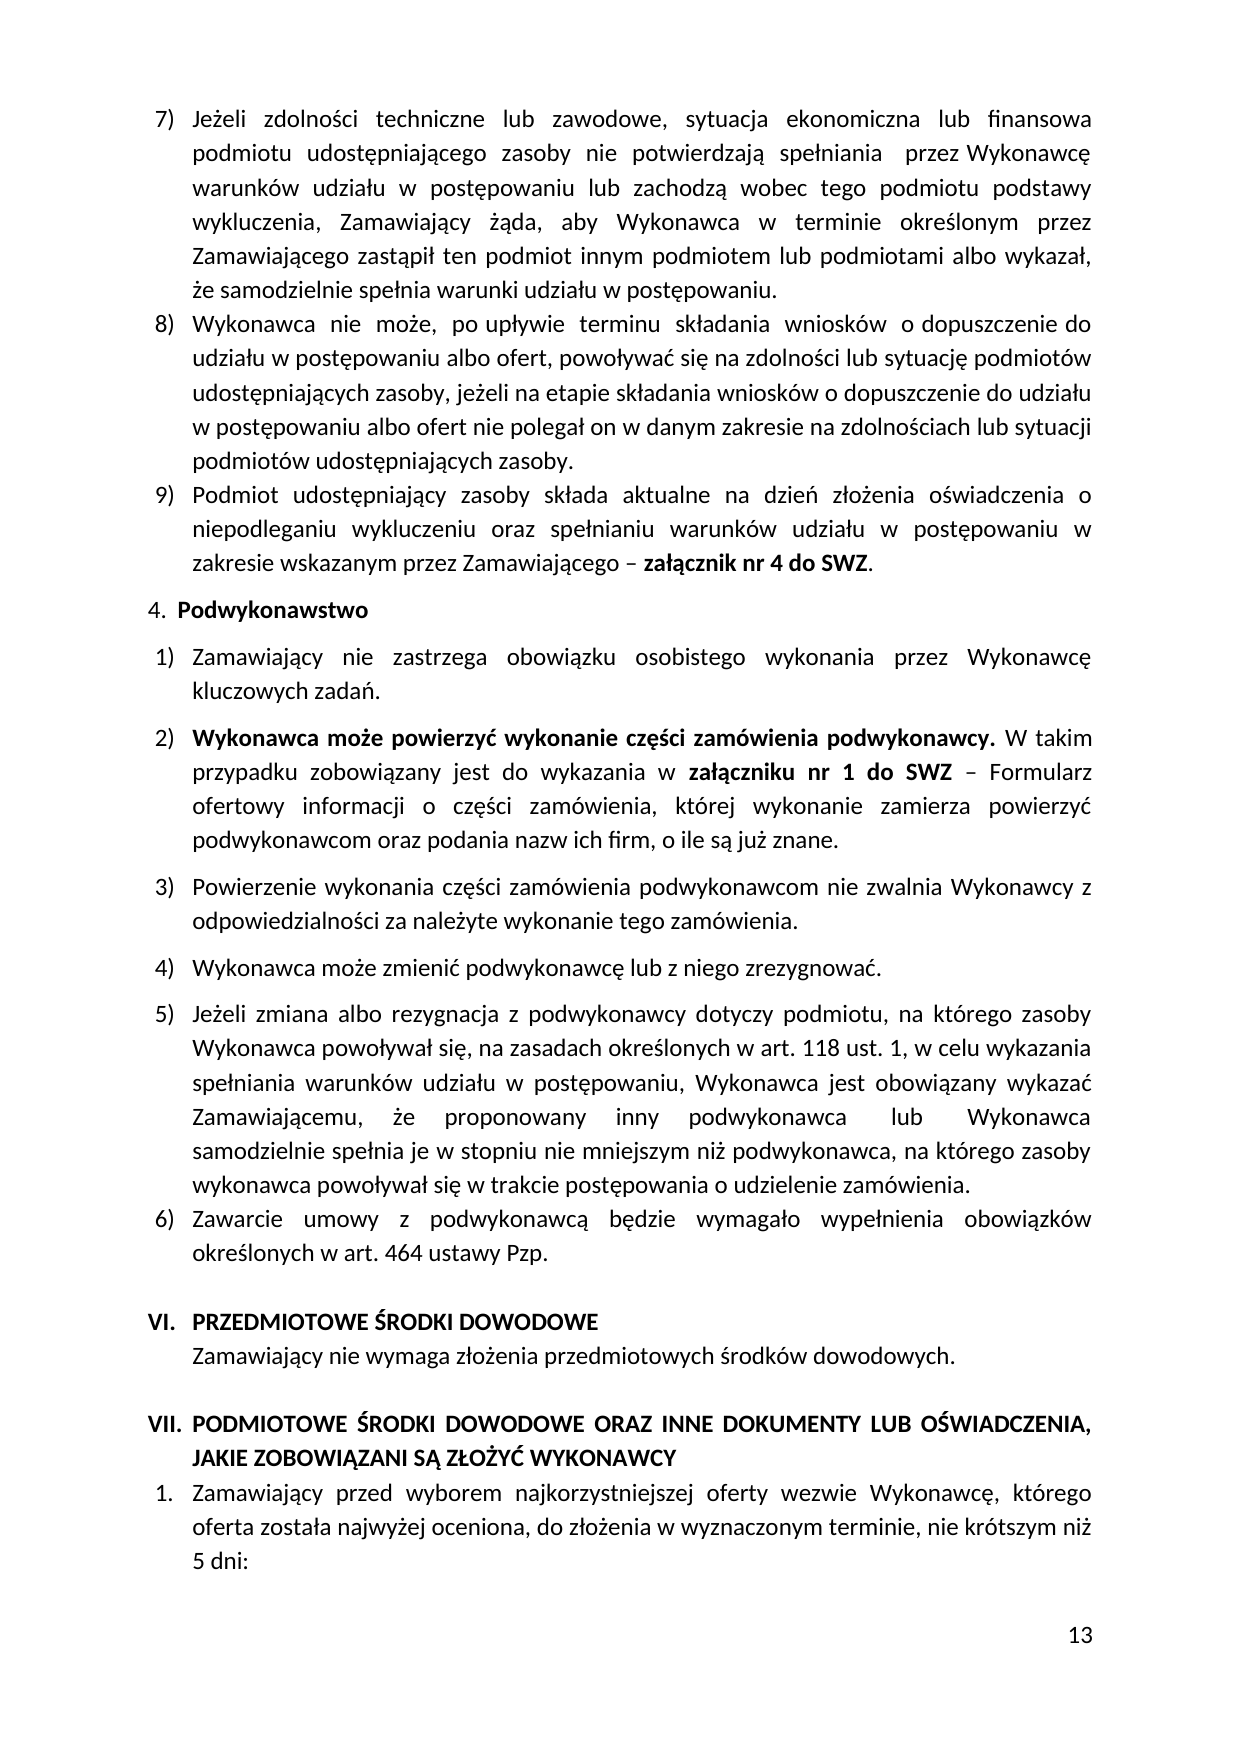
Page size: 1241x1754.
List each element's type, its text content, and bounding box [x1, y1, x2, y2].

list Jeżeli zdolności techniczne lub zawodowe, sytuacja ekonomiczna lub finansowa podmiotu udostępniającego zasoby nie potwierdzają spełniania przez Wykonawcę warunków udziału w postępowaniu lub zachodzą wobec tego podmiotu podstawy wykluczenia, Zamawiający żąda, aby Wykonawca w terminie określonym przez Zamawiającego zastąpił ten podmiot innym podmiotem lub podmiotami albo wykazał, że samodzielnie spełnia warunki udziału w postępowaniu. [154, 103, 1093, 305]
list Zamawiający nie wymaga złożenia przedmiotowych środków dowodowych. [192, 1340, 1093, 1371]
list Powierzenie wykonania części zamówienia podwykonawcom nie zwalnia Wykonawcy z odpowiedzialności za należyte wykonanie tego zamówienia. [154, 871, 1093, 936]
list PRZEDMIOTOWE ŚRODKI DOWODOWE [148, 1306, 1093, 1336]
list Zamawiający przed wyborem najkorzystniejszej oferty wezwie Wykonawcę, którego oferta została najwyżej oceniona, do złożenia w wyznaczonym terminie, nie krótszym niż 5 dni: [154, 1477, 1093, 1576]
list Wykonawca może zmienić podwykonawcę lub z niego zrezygnować. [154, 952, 1093, 982]
list Podwykonawstwo [148, 594, 1093, 625]
list PODMIOTOWE ŚRODKI DOWODOWE ORAZ INNE DOKUMENTY LUB OŚWIADCZENIA, JAKIE ZOBOWIĄZANI SĄ ZŁOŻYĆ WYKONAWCY [148, 1408, 1093, 1473]
list Zamawiający nie zastrzega obowiązku osobistego wykonania przez Wykonawcę kluczowych zadań. [154, 641, 1093, 706]
list Wykonawca może powierzyć wykonanie części zamówienia podwykonawcy. W takim przypadku zobowiązany jest do wykazania w załączniku nr 1 do SWZ – Formularz ofertowy informacji o części zamówienia, której wykonanie zamierza powierzyć podwykonawcom oraz podania nazw ich firm, o ile są już znane. [154, 722, 1093, 855]
list Jeżeli zmiana albo rezygnacja z podwykonawcy dotyczy podmiotu, na którego zasoby Wykonawca powoływał się, na zasadach określonych w art. 118 ust. 1, w celu wykazania spełniania warunków udziału w postępowaniu, Wykonawca jest obowiązany wykazać Zamawiającemu, że proponowany inny podwykonawca lub Wykonawca samodzielnie spełnia je w stopniu nie mniejszym niż podwykonawca, na którego zasoby wykonawca powoływał się w trakcie postępowania o udzielenie zamówienia. [154, 998, 1093, 1200]
list Podmiot udostępniający zasoby składa aktualne na dzień złożenia oświadczenia o niepodleganiu wykluczeniu oraz spełnianiu warunków udziału w postępowaniu w zakresie wskazanym przez Zamawiającego – załącznik nr 4 do SWZ. [154, 479, 1093, 578]
list Zawarcie umowy z podwykonawcą będzie wymagało wypełnienia obowiązków określonych w art. 464 ustawy Pzp. [154, 1203, 1093, 1268]
list Wykonawca nie może, po upływie terminu składania wniosków o dopuszczenie do udziału w postępowaniu albo ofert, powoływać się na zdolności lub sytuację podmiotów udostępniających zasoby, jeżeli na etapie składania wniosków o dopuszczenie do udziału w postępowaniu albo ofert nie polegał on w danym zakresie na zdolnościach lub sytuacji podmiotów udostępniających zasoby. [154, 308, 1093, 476]
